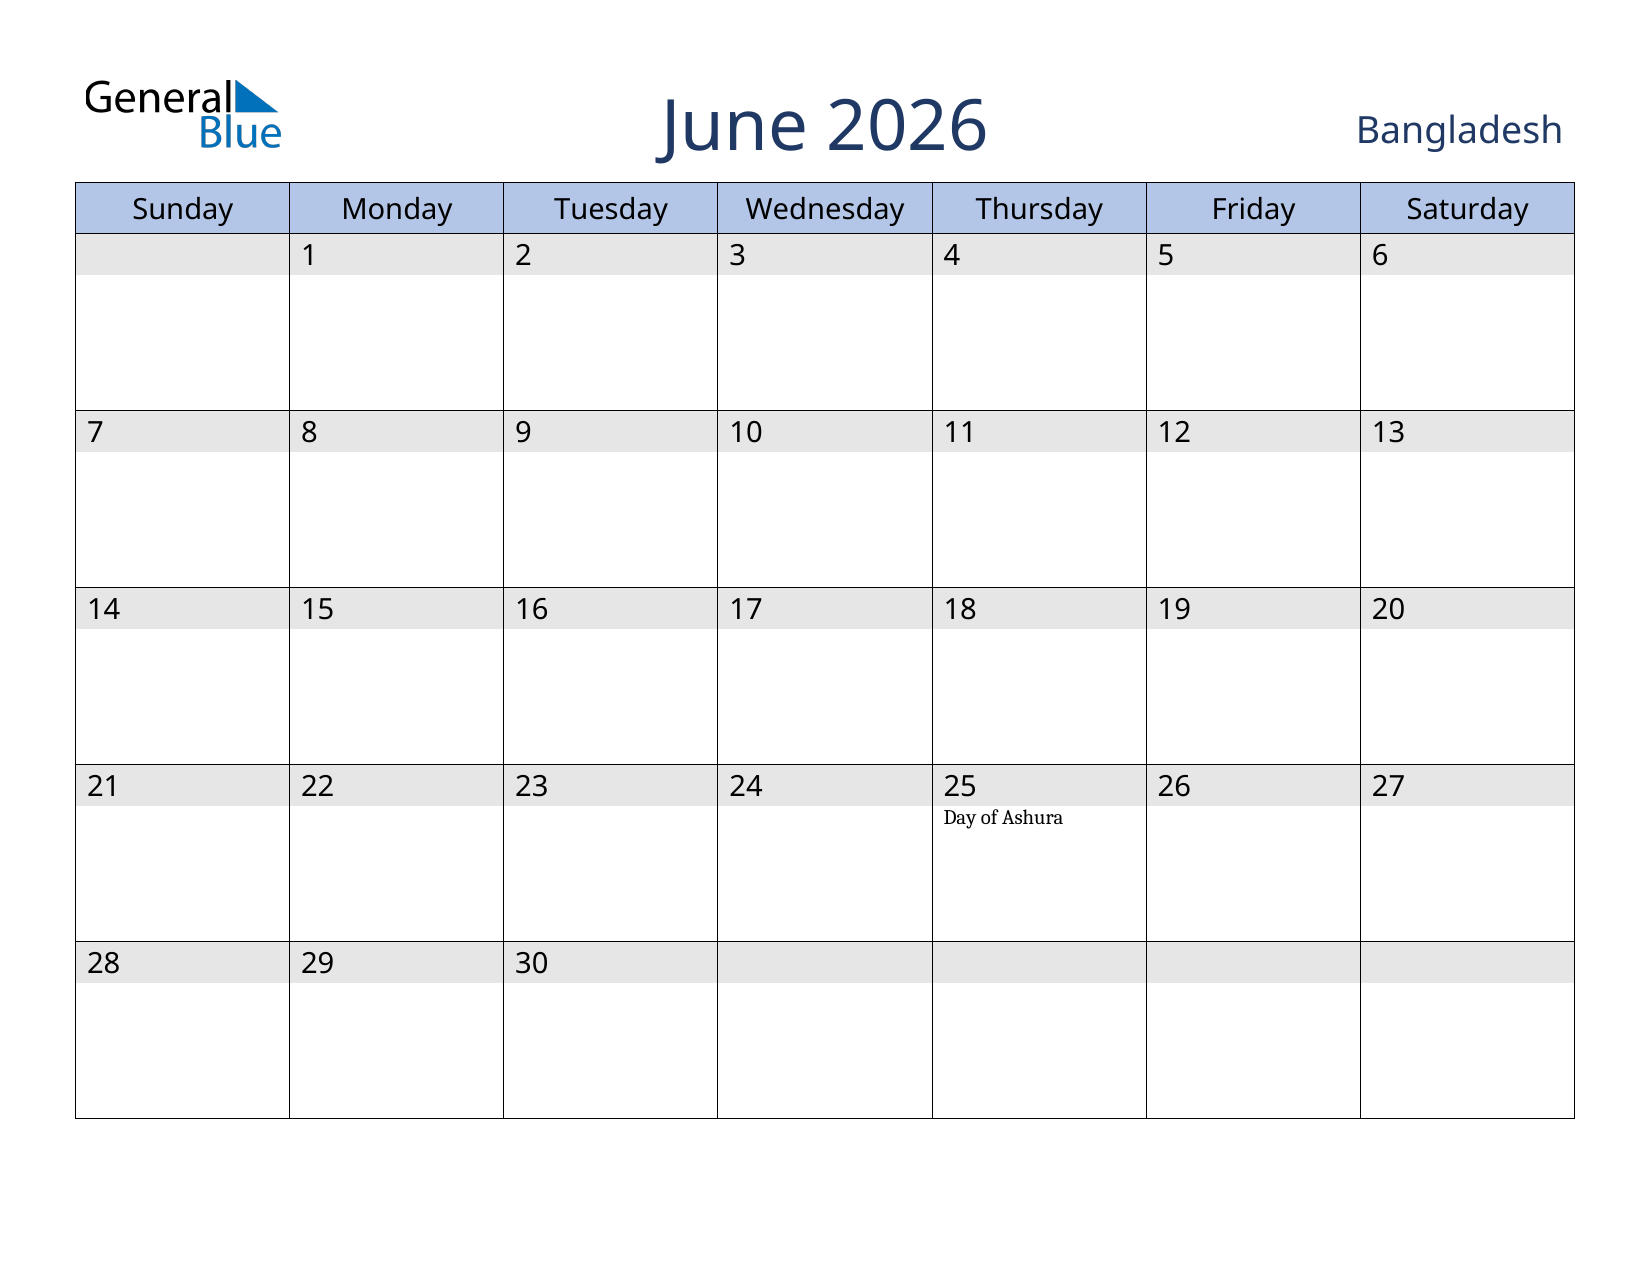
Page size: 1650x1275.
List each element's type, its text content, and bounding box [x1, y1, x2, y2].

table_cell 29 [290, 942, 503, 983]
table_header [76, 75, 503, 182]
table_cell 18 [933, 588, 1146, 629]
table_cell Wednesday [718, 183, 932, 233]
table_cell [1361, 806, 1574, 941]
table_cell [1147, 806, 1360, 941]
table_cell 24 [718, 765, 932, 806]
table_cell 3 [718, 234, 932, 275]
table_cell 27 [1361, 765, 1574, 806]
table_cell [933, 452, 1146, 587]
table_cell [504, 806, 717, 941]
table_cell 5 [1147, 234, 1360, 275]
table_cell Sunday [76, 183, 289, 233]
table_cell [933, 983, 1146, 1118]
table_cell 13 [1361, 411, 1574, 452]
table_cell [1361, 629, 1574, 764]
table_cell [290, 806, 503, 941]
table_cell [1147, 942, 1360, 983]
table_cell 4 [933, 234, 1146, 275]
table_cell 1 [290, 234, 503, 275]
table_cell 14 [76, 588, 289, 629]
table_cell Day of Ashura [933, 806, 1146, 941]
table_cell [504, 983, 717, 1118]
table_cell 9 [504, 411, 717, 452]
picture [86, 80, 281, 148]
table_cell 19 [1147, 588, 1360, 629]
table_cell 16 [504, 588, 717, 629]
table_cell Thursday [933, 183, 1146, 233]
table_cell [1361, 275, 1574, 410]
table_cell 12 [1147, 411, 1360, 452]
table_cell [718, 629, 932, 764]
table_cell 6 [1361, 234, 1574, 275]
table_header Bangladesh [1146, 75, 1574, 182]
table_cell 8 [290, 411, 503, 452]
table_cell [718, 806, 932, 941]
table_cell [504, 452, 717, 587]
table_cell [504, 275, 717, 410]
table_cell Tuesday [504, 183, 717, 233]
table_cell 28 [76, 942, 289, 983]
table_cell 22 [290, 765, 503, 806]
table_cell Friday [1147, 183, 1360, 233]
table_cell 20 [1361, 588, 1574, 629]
table_cell 26 [1147, 765, 1360, 806]
table_cell [290, 275, 503, 410]
table_cell [718, 942, 932, 983]
table_cell 10 [718, 411, 932, 452]
table_cell [933, 275, 1146, 410]
table_cell [76, 806, 289, 941]
table_cell [504, 629, 717, 764]
table_cell [933, 942, 1146, 983]
table_cell [1147, 275, 1360, 410]
table_cell 25 [933, 765, 1146, 806]
table_cell 17 [718, 588, 932, 629]
table_cell [718, 983, 932, 1118]
table_cell 15 [290, 588, 503, 629]
table_cell [718, 275, 932, 410]
table_cell [1147, 452, 1360, 587]
table_cell 30 [504, 942, 717, 983]
table_cell 21 [76, 765, 289, 806]
table_cell [1147, 983, 1360, 1118]
table_cell 11 [933, 411, 1146, 452]
table_cell [76, 275, 289, 410]
table_cell [718, 452, 932, 587]
table_cell [76, 234, 289, 275]
table_cell [76, 983, 289, 1118]
table_cell [1361, 942, 1574, 983]
table_cell 7 [76, 411, 289, 452]
table_cell [1361, 983, 1574, 1118]
table_cell 23 [504, 765, 717, 806]
table_cell [1361, 452, 1574, 587]
table_cell [933, 629, 1146, 764]
table_cell [1147, 629, 1360, 764]
table_cell [76, 629, 289, 764]
table_cell [290, 983, 503, 1118]
table_header June 2026 [504, 75, 1146, 182]
table_cell [76, 452, 289, 587]
table_cell Saturday [1361, 183, 1574, 233]
table_cell Monday [290, 183, 503, 233]
table_cell [290, 452, 503, 587]
table_cell 2 [504, 234, 717, 275]
table_cell [290, 629, 503, 764]
